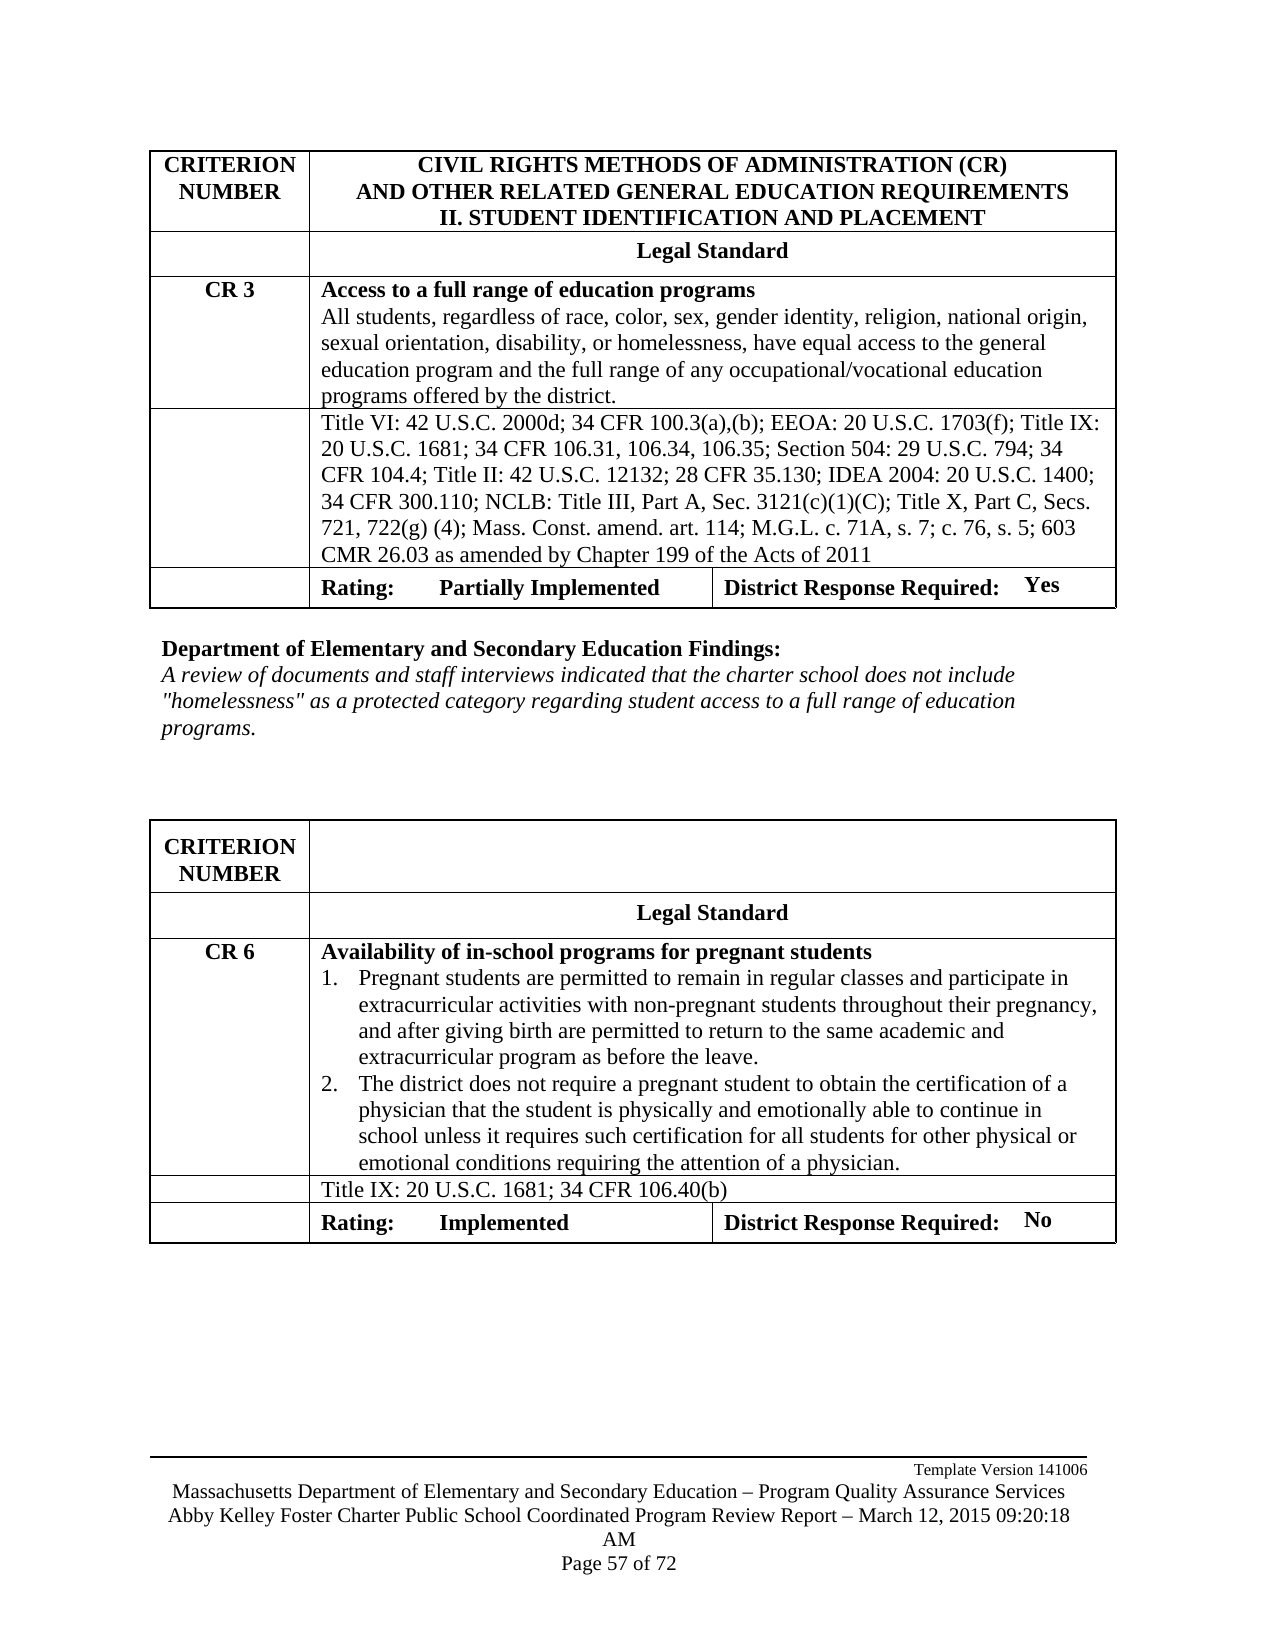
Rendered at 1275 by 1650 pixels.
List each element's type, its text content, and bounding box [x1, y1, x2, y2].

table_cell Availability of in-school programs for pregnant students Pregnant students are permitted to remain in regular classes and participate in extracurricular activities with non-pregnant students throughout their pregnancy, and after giving birth are permitted to return to the same academic and extracurricular program as before the leave. The district does not require a pregnant student to obtain the certification of a physician that the student is physically and emotionally able to continue in school unless it requires such certification for all students for other physical or emotional conditions requiring the attention of a physician. [310, 939, 1115, 1175]
table_header Department of Elementary and Secondary Education Findings: [150, 635, 1116, 661]
table_cell A review of documents and staff interviews indicated that the charter school does not include "homelessness" as a protected category regarding student access to a full range of education programs. [150, 661, 1116, 766]
table_cell [151, 1176, 309, 1202]
table_header CIVIL RIGHTS METHODS OF ADMINISTRATION (CR) AND OTHER RELATED GENERAL EDUCATION REQUIREMENTS II. STUDENT IDENTIFICATION AND PLACEMENT [310, 152, 1115, 231]
table_cell [151, 409, 309, 567]
table_cell Rating: [310, 568, 422, 607]
table_cell [151, 568, 309, 607]
table_cell District Response Required: [713, 1203, 1012, 1242]
table_header CRITERION NUMBER [151, 152, 309, 231]
table_cell [151, 1203, 309, 1242]
table_cell [151, 893, 309, 937]
table_cell Legal Standard [310, 893, 1115, 937]
table_cell Yes [1013, 568, 1115, 607]
table_cell Legal Standard [310, 232, 1115, 276]
table_cell Title VI: 42 U.S.C. 2000d; 34 CFR 100.3(a),(b); EEOA: 20 U.S.C. 1703(f); Title IX: 20 U.S.C. 1681; 34 CFR 106.31, 106.34, 106.35; Section 504: 29 U.S.C. 794; 34 CFR 104.4; Title II: 42 U.S.C. 12132; 28 CFR 35.130; IDEA 2004: 20 U.S.C. 1400; 34 CFR 300.110; NCLB: Title III, Part A, Sec. 3121(c)(1)(C); Title X, Part C, Secs. 721, 722(g) (4); Mass. Const. amend. art. 114; M.G.L. c. 71A, s. 7; c. 76, s. 5; 603 CMR 26.03 as amended by Chapter 199 of the Acts of 2011 [310, 409, 1115, 567]
table_cell Access to a full range of education programs All students, regardless of race, color, sex, gender identity, religion, national origin, sexual orientation, disability, or homelessness, have equal access to the general education program and the full range of any occupational/vocational education programs offered by the district. [310, 277, 1115, 408]
table_cell No [1013, 1203, 1115, 1242]
table_cell CR 3 [151, 277, 309, 408]
table_cell Implemented [422, 1203, 712, 1242]
table_cell Rating: [310, 1203, 422, 1242]
table_cell [151, 232, 309, 276]
table_header [310, 821, 1115, 892]
table_cell Title IX: 20 U.S.C. 1681; 34 CFR 106.40(b) [310, 1176, 1115, 1202]
table_cell Partially Implemented [422, 568, 712, 607]
table_header CRITERION NUMBER [151, 821, 309, 892]
table_cell District Response Required: [713, 568, 1012, 607]
table_cell CR 6 [151, 939, 309, 1175]
